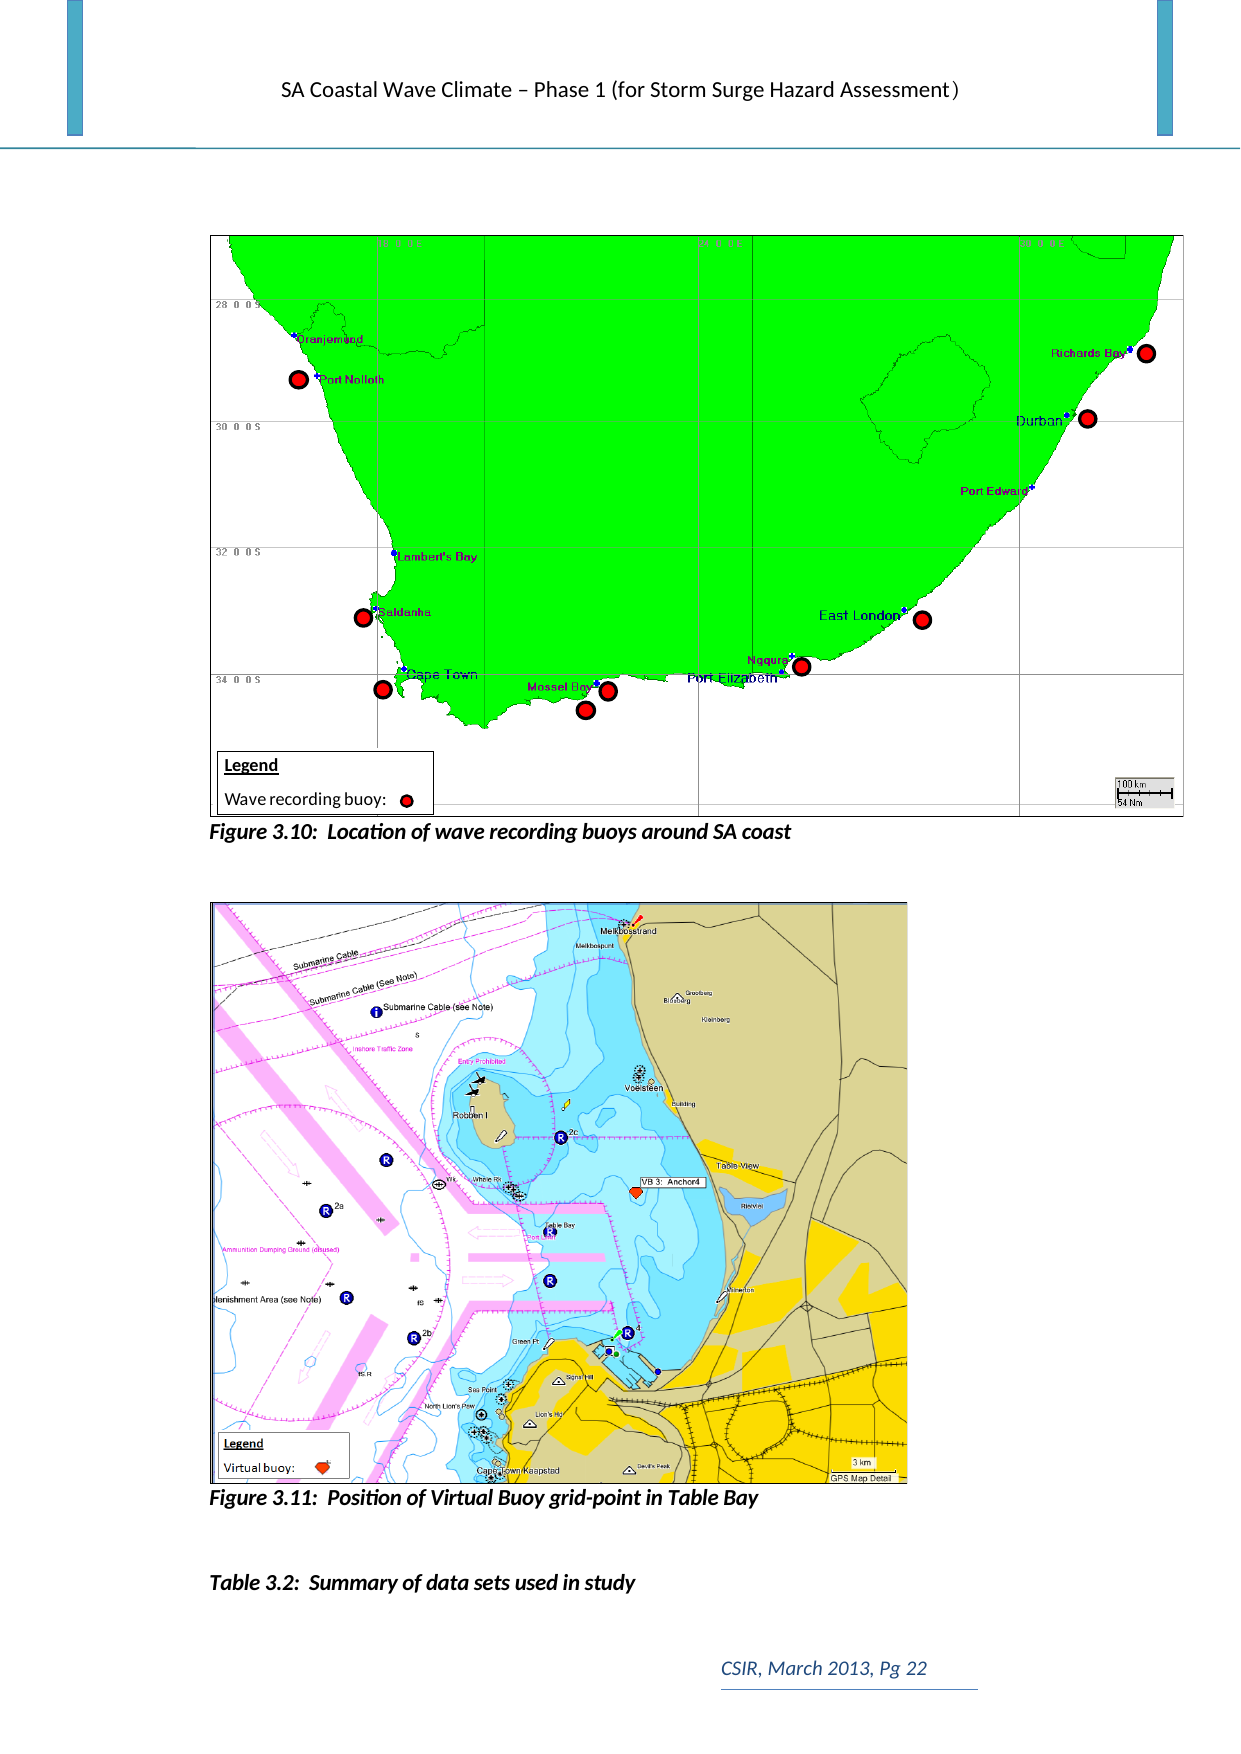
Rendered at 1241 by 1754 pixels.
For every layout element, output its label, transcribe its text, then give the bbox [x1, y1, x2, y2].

text Figure 3.10: Location of wave recording buoys around SA coast [209, 817, 1090, 845]
text Table 3.2: Summary of data sets used in study [209, 1568, 1090, 1596]
text Figure 3.11: Position of Virtual Buoy grid-point in Table Bay [209, 1483, 1090, 1512]
